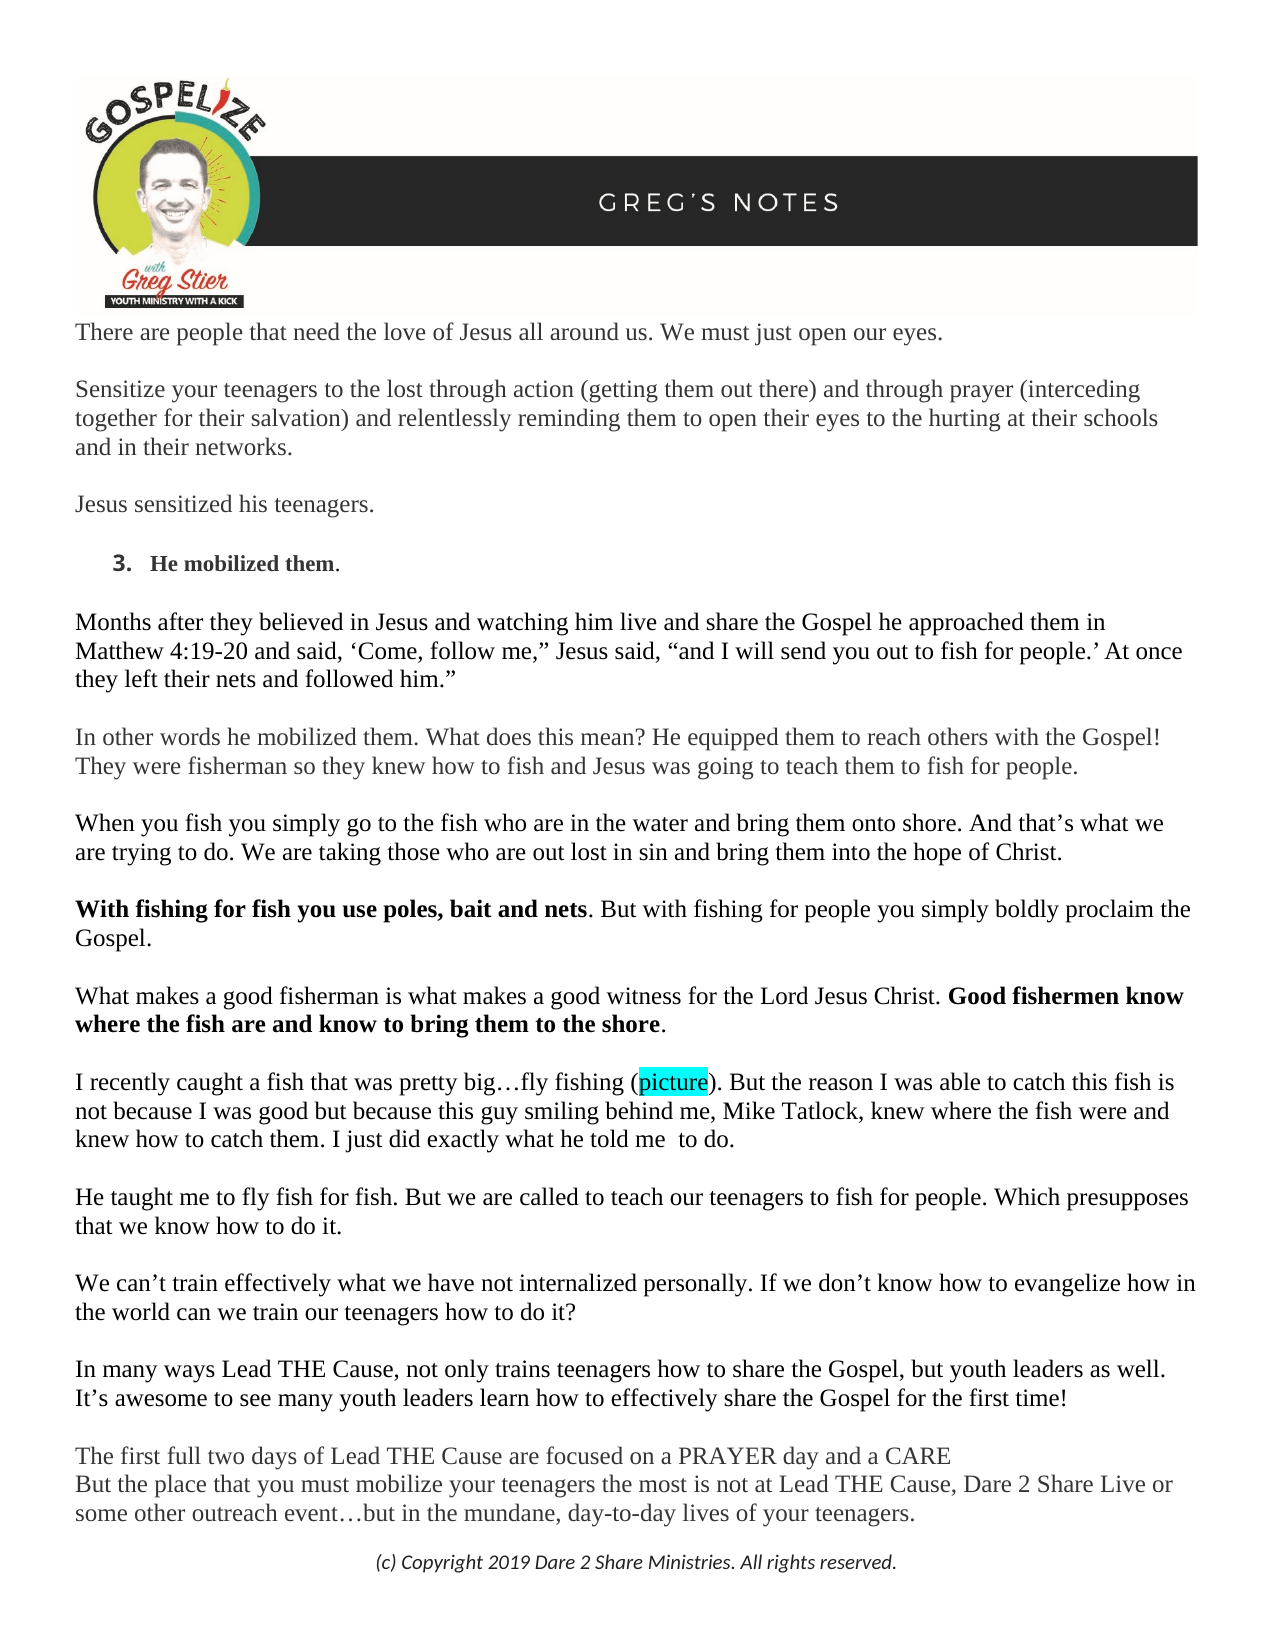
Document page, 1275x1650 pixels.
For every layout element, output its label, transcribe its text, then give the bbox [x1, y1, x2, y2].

text With fishing for fish you use poles, bait and nets. But with fishing for people you simply boldly proclaim the Gospel. [75, 894, 1200, 952]
text There are people that need the love of Jesus all around us. We must just open our eyes. [75, 317, 1200, 346]
text Sensitize your teenagers to the lost through action (getting them out there) and through prayer (interceding together for their salvation) and relentlessly reminding them to open their eyes to the hurting at their schools and in their networks. [75, 374, 1200, 461]
text When you fish you simply go to the fish who are in the water and bring them onto shore. And that’s what we are trying to do. We are taking those who are out lost in sin and bring them into the hope of Christ. [75, 808, 1200, 866]
text Months after they believed in Jesus and watching him live and share the Gospel he approached them in Matthew 4:19-20 and said, ‘Come, follow me,” Jesus said, “and I will send you out to fish for people.’ At once they left their nets and followed him.” [75, 607, 1200, 693]
text I recently caught a fish that was pretty big…fly fishing (picture). But the reason I was able to catch this fish is not because I was good but because this guy smiling behind me, Mike Tatlock, knew where the fish were and knew how to catch them. I just did exactly what he told me to do. [75, 1067, 1200, 1153]
text In many ways Lead THE Cause, not only trains teenagers how to share the Gospel, but youth leaders as well. It’s awesome to see many youth leaders learn how to effectively share the Gospel for the first time! [75, 1354, 1200, 1412]
text Jesus sensitized his teenagers. [75, 489, 1200, 518]
text What makes a good fisherman is what makes a good witness for the Lord Jesus Christ. Good fishermen know where the fish are and know to bring them to the shore. [75, 981, 1200, 1038]
text In other words he mobilized them. What does this mean? He equipped them to reach others with the Gospel! They were fisherman so they knew how to fish and Jesus was going to teach them to fish for people. [75, 722, 1200, 779]
text He taught me to fly fish for fish. But we are called to teach our teenagers to fish for people. Which presupposes that we know how to do it. [75, 1182, 1200, 1239]
text We can’t train effectively what we have not internalized personally. If we don’t know how to evangelize how in the world can we train our teenagers how to do it? [75, 1268, 1200, 1326]
list He mobilized them. [112, 547, 1200, 578]
text But the place that you must mobilize your teenagers the most is not at Lead THE Cause, Dare 2 Share Live or some other outreach event…but in the mundane, day-to-day lives of your teenagers. [75, 1469, 1200, 1527]
text The first full two days of Lead THE Cause are focused on a PRAYER day and a CARE [75, 1441, 1200, 1469]
picture [77, 75, 1198, 317]
